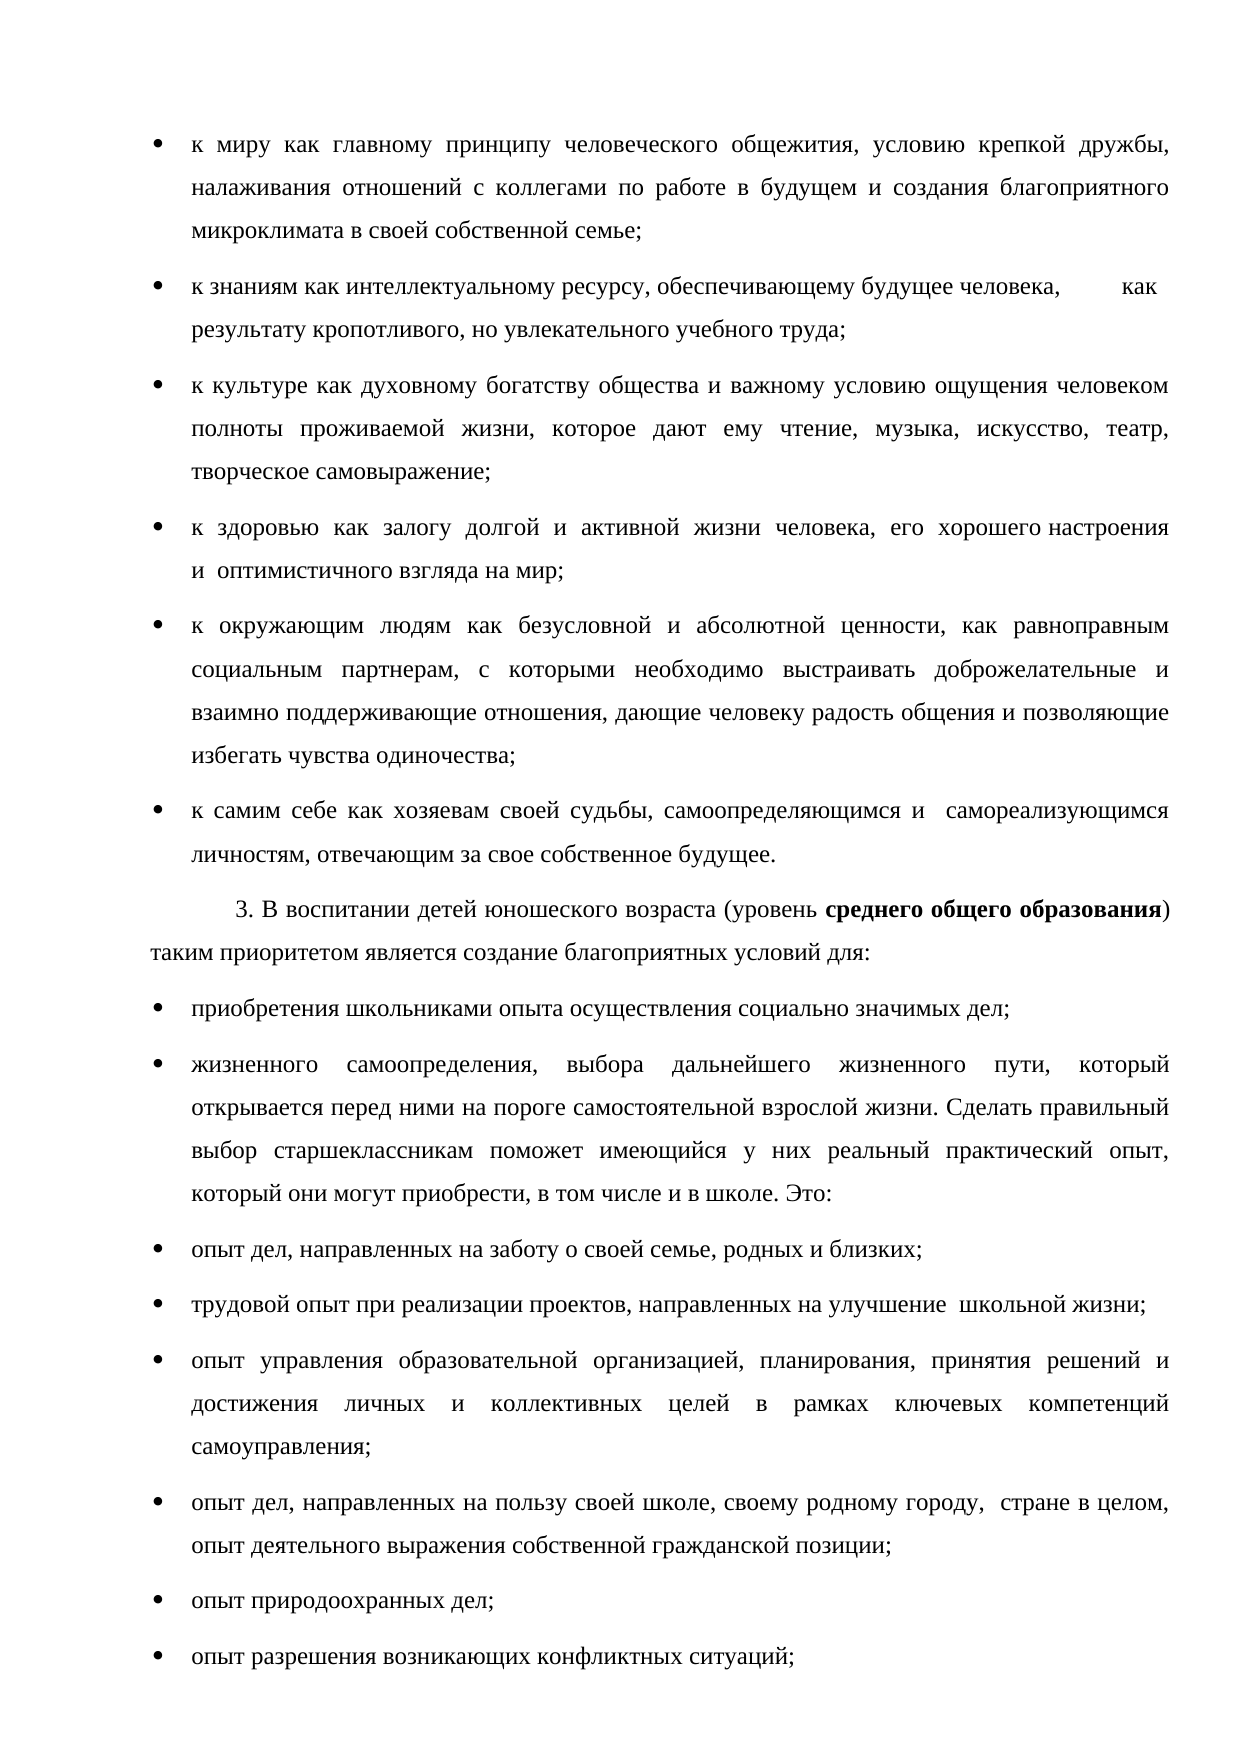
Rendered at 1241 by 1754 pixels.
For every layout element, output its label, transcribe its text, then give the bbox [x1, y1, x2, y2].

list трудовой опыт при реализации проектов, направленных на улучшение школьной жизни; [153, 1289, 1170, 1318]
list к самим себе как хозяевам своей судьбы, самоопределяющимся и самореализующимся личностям, отвечающим за свое собственное будущее. [153, 796, 1170, 867]
list к окружающим людям как безусловной и абсолютной ценности, как равноправным социальным партнерам, с которыми необходимо выстраивать доброжелательные и взаимно поддерживающие отношения, дающие человеку радость общения и позволяющие избегать чувства одиночества; [153, 611, 1170, 769]
list к здоровью как залогу долгой и активной жизни человека, его хорошего настроения и оптимистичного взгляда на мир; [153, 512, 1170, 584]
text 3. В воспитании детей юношеского возраста (уровень среднего общего образования) таким приоритетом является создание благоприятных условий для: [150, 894, 1170, 966]
list опыт природоохранных дел; [153, 1586, 1170, 1614]
list опыт дел, направленных на заботу о своей семье, родных и близких; [153, 1234, 1170, 1262]
list опыт дел, направленных на пользу своей школе, своему родному городу, стране в целом, опыт деятельного выражения собственной гражданской позиции; [153, 1487, 1170, 1559]
list опыт управления образовательной организацией, планирования, принятия решений и достижения личных и коллективных целей в рамках ключевых компетенций самоуправления; [153, 1345, 1170, 1460]
list к культуре как духовному богатству общества и важному условию ощущения человеком полноты проживаемой жизни, которое дают ему чтение, музыка, искусство, театр, творческое самовыражение; [153, 370, 1170, 485]
list опыт разрешения возникающих конфликтных ситуаций; [153, 1641, 1170, 1670]
list приобретения школьниками опыта осуществления социально значимых дел; [153, 993, 1170, 1022]
list к миру как главному принципу человеческого общежития, условию крепкой дружбы, налаживания отношений с коллегами по работе в будущем и создания благоприятного микроклимата в своей собственной семье; [153, 129, 1170, 244]
list к знаниям как интеллектуальному ресурсу, обеспечивающему будущее человека, как результату кропотливого, но увлекательного учебного труда; [153, 271, 1170, 343]
list жизненного самоопределения, выбора дальнейшего жизненного пути, который открывается перед ними на пороге самостоятельной взрослой жизни. Сделать правильный выбор старшеклассникам поможет имеющийся у них реальный практический опыт, который они могут приобрести, в том числе и в школе. Это: [153, 1049, 1170, 1207]
